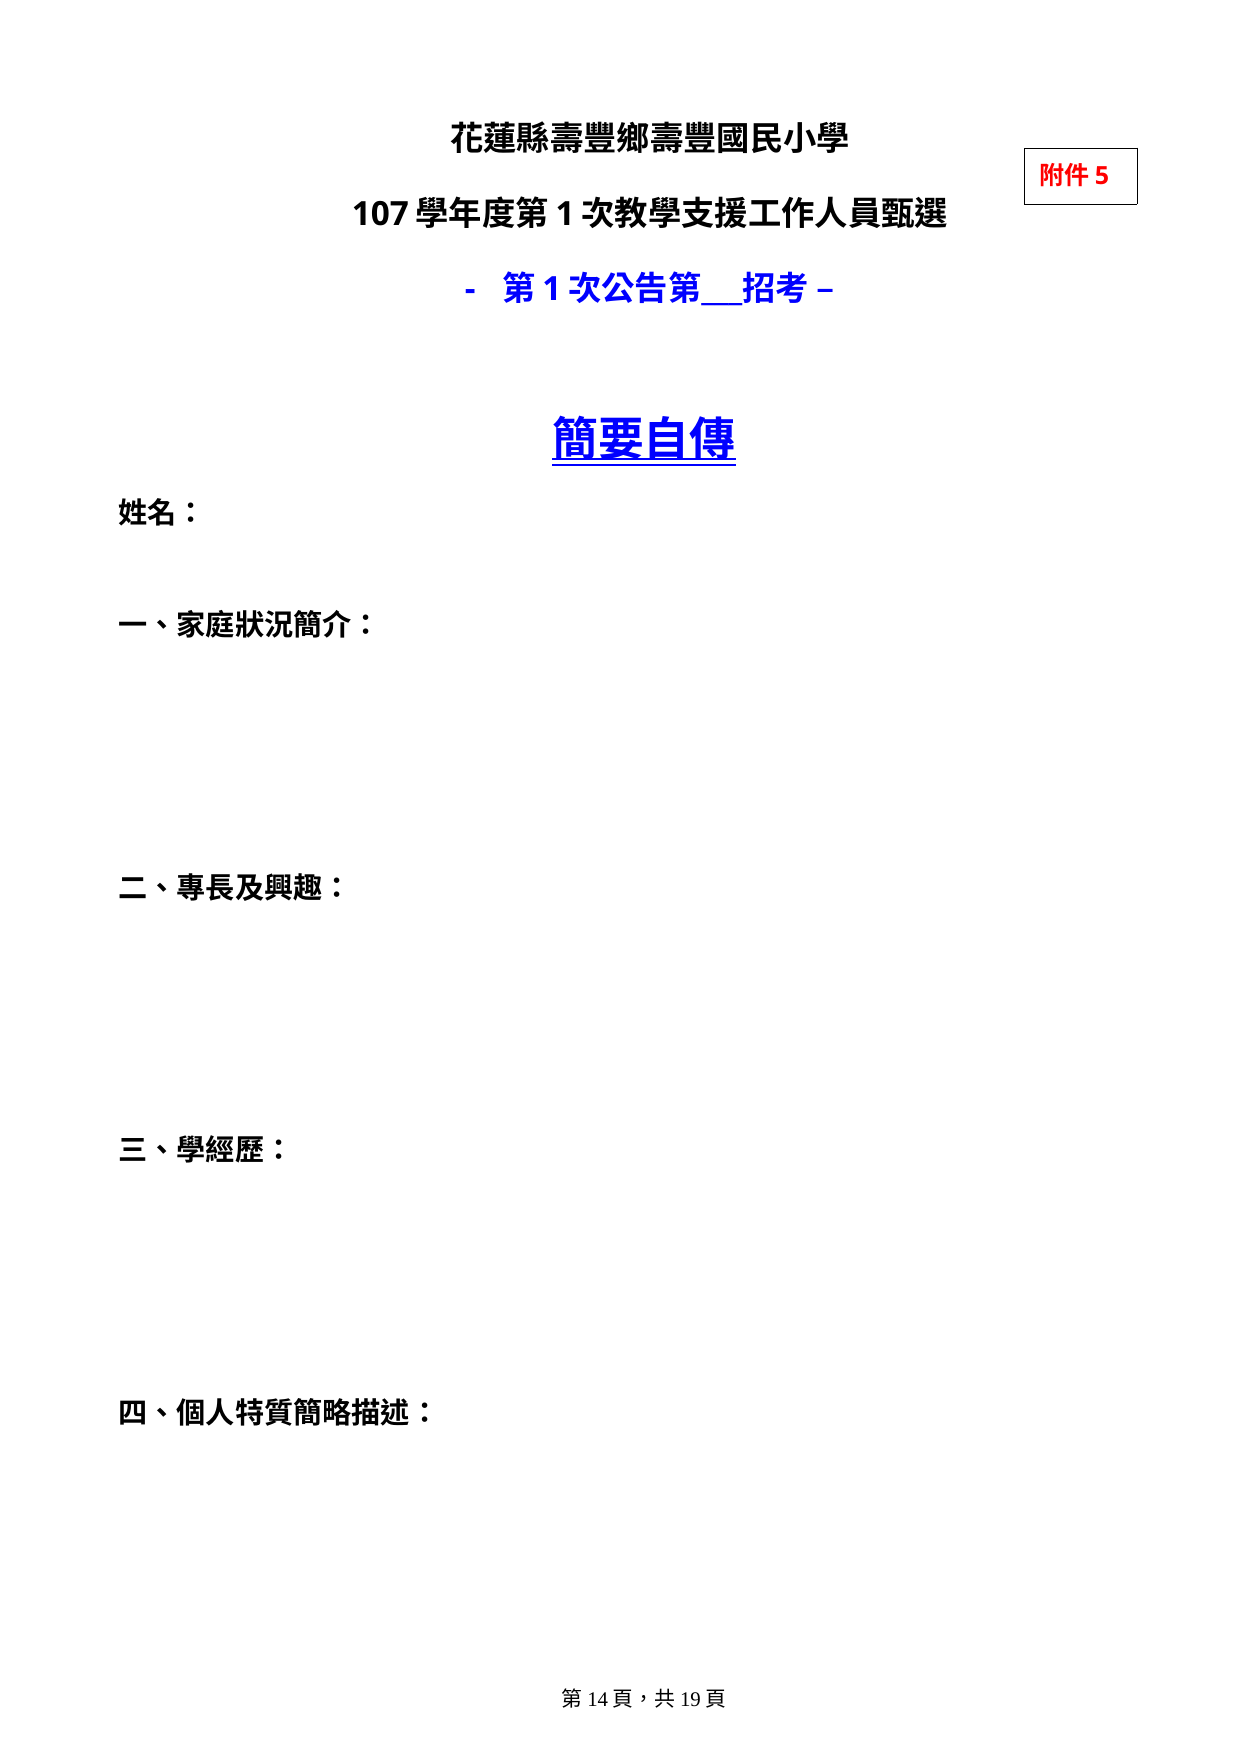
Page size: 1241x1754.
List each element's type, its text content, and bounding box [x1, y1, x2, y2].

text 花蓮縣壽豐鄉壽豐國民小學 [130, 98, 1169, 173]
text 簡要自傳 [118, 398, 1169, 473]
list 第1次公告第___招考 – [130, 248, 1169, 323]
text 二、專長及興趣： [118, 848, 1169, 923]
text 四、個人特質簡略描述： [118, 1373, 1169, 1448]
text 三、學經歷： [118, 1111, 1169, 1186]
text 107學年度第1次教學支援工作人員甄選 [130, 173, 1169, 248]
text 一、家庭狀況簡介： [118, 586, 1169, 661]
text 姓名： [118, 473, 1169, 548]
